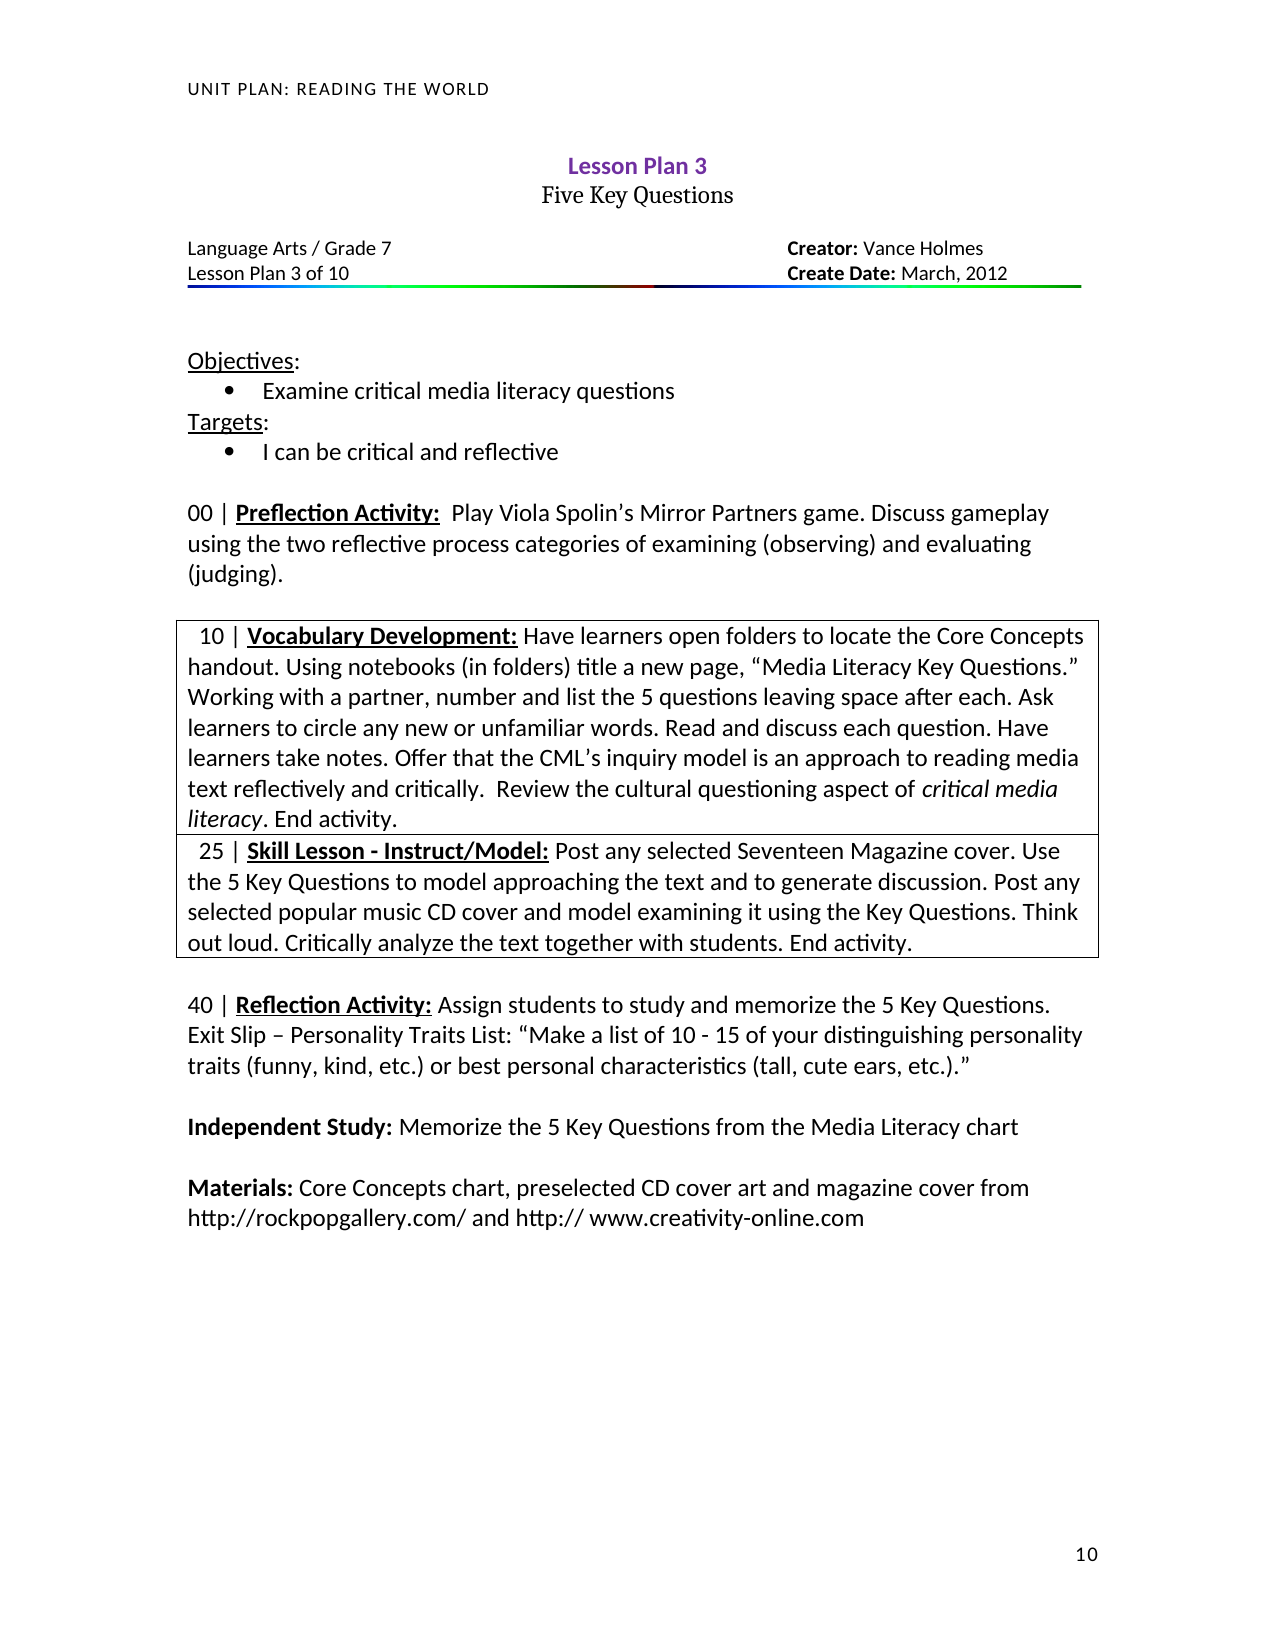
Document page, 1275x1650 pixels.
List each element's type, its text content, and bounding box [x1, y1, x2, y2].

text Lesson Plan 3 of 10 Create Date: March, 2012 [187, 260, 1087, 317]
text 40 | Reflection Activity: Assign students to study and memorize the 5 Key Questions. Exit Slip – Personality Traits List: “Make a list of 10 - 15 of your distinguishing personality traits (funny, kind, etc.) or best personal characteristics (tall, cute ears, etc.).” [187, 989, 1087, 1080]
text Targets: [187, 406, 1087, 436]
text Language Arts / Grade 7 Creator: Vance Holmes [187, 235, 1087, 260]
table_cell 25 | Skill Lesson - Instruct/Model: Post any selected Seventeen Magazine cover. Use the 5 Key Questions to model approaching the text and to generate discussion. Post any selected popular music CD cover and model examining it using the Key Questions. Think out loud. Critically analyze the text together with students. End activity. [177, 835, 1098, 957]
list Examine critical media literacy questions [225, 375, 1087, 406]
text Independent Study: Memorize the 5 Key Questions from the Media Literacy chart [187, 1111, 1087, 1141]
text http://rockpopgallery.com/ and http:// www.creativity-online.com [187, 1202, 1087, 1233]
list I can be critical and reflective [225, 436, 1087, 467]
text Materials: Core Concepts chart, preselected CD cover art and magazine cover from [187, 1172, 1087, 1202]
text Lesson Plan 3 Five Key Questions [187, 150, 1087, 209]
table_header 10 | Vocabulary Development: Have learners open folders to locate the Core Concepts handout. Using notebooks (in folders) title a new page, “Media Literacy Key Questions.” Working with a partner, number and list the 5 questions leaving space after each. Ask learners to circle any new or unfamiliar words. Read and discuss each question. Have learners take notes. Offer that the CML’s inquiry model is an approach to reading media text reflectively and critically. Review the cultural questioning aspect of critical media literacy. End activity. [177, 621, 1098, 834]
text Objectives: [187, 345, 1087, 375]
text 00 | Preflection Activity: Play Viola Spolin’s Mirror Partners game. Discuss gameplay using the two reflective process categories of examining (observing) and evaluating (judging). [187, 497, 1087, 589]
